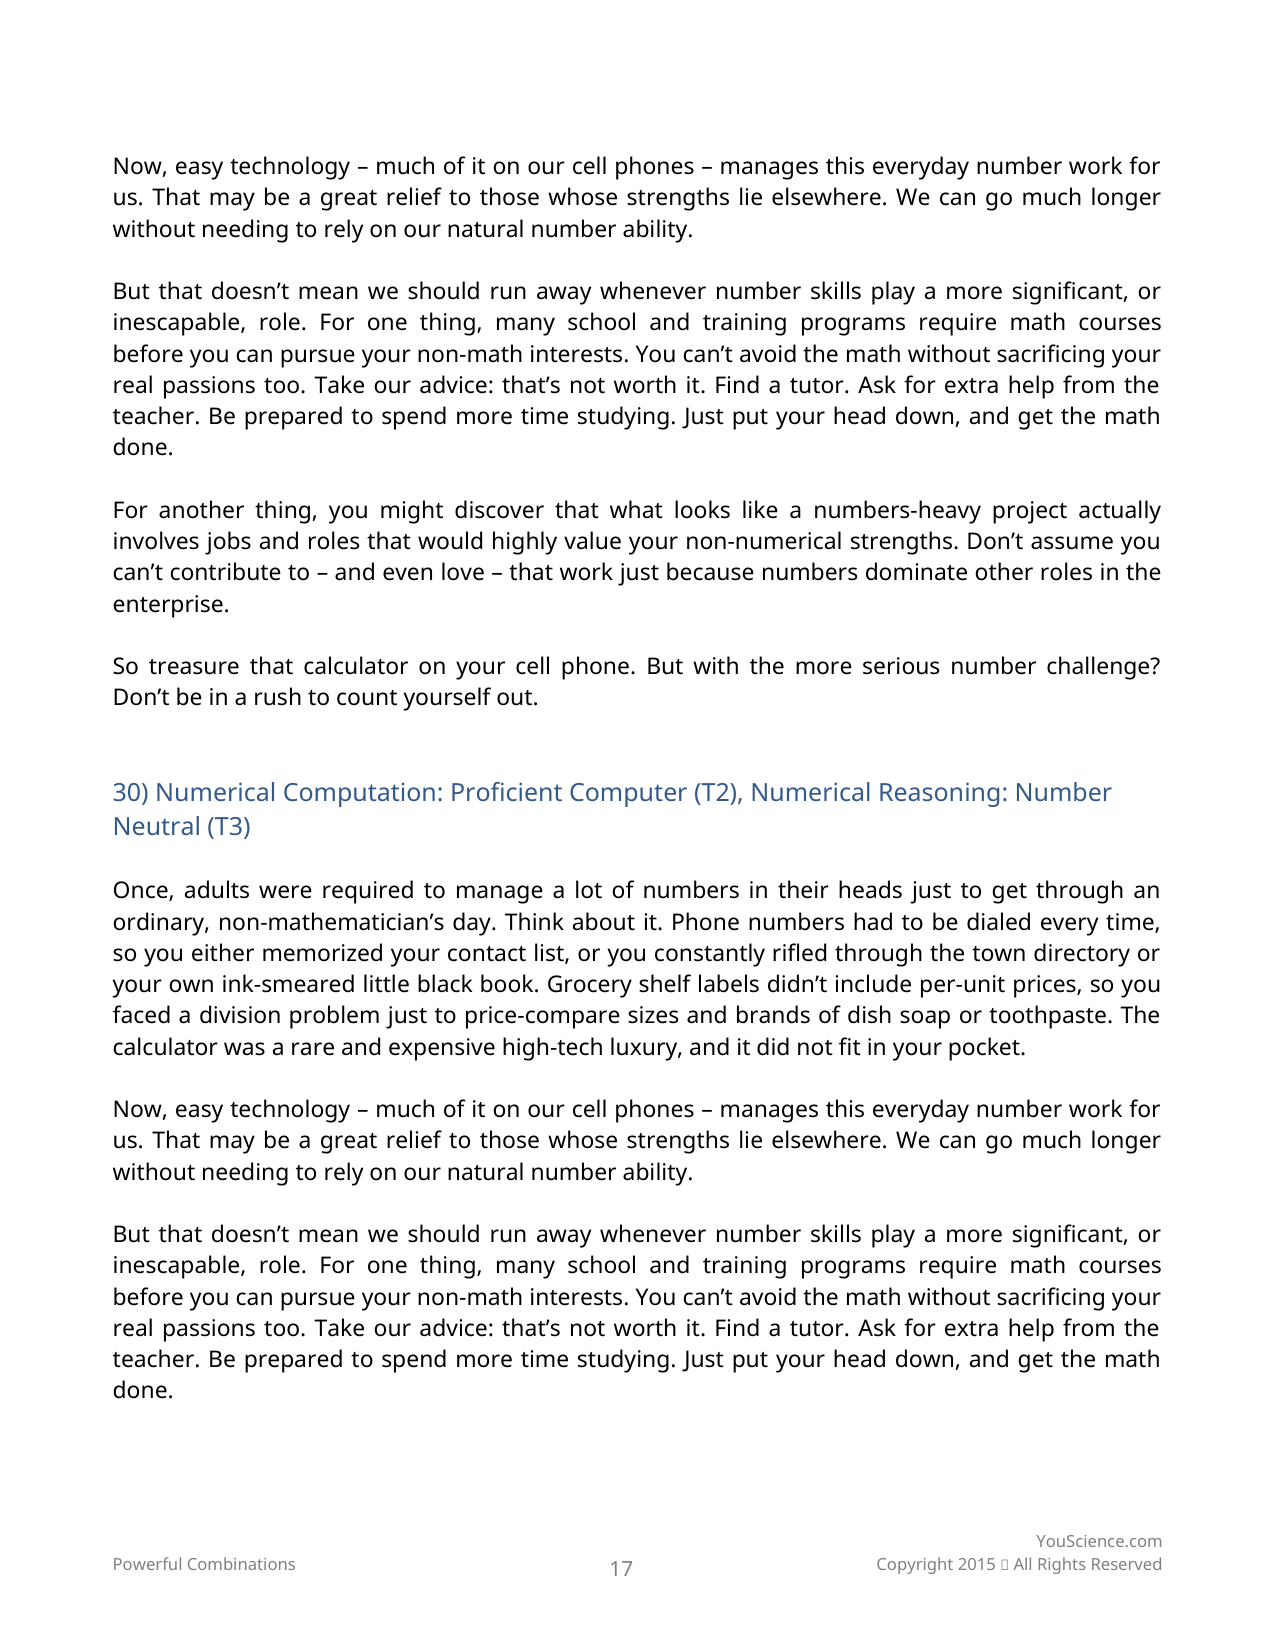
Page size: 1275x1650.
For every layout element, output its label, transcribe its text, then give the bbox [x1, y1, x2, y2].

text But that doesn’t mean we should run away whenever number skills play a more significant, or inescapable, role. For one thing, many school and training programs require math courses before you can pursue your non-math interests. You can’t avoid the math without sacrificing your real passions too. Take our advice: that’s not worth it. Find a tutor. Ask for extra help from the teacher. Be prepared to spend more time studying. Just put your head down, and get the math done. [112, 275, 1162, 462]
text For another thing, you might discover that what looks like a numbers-heavy project actually involves jobs and roles that would highly value your non-numerical strengths. Don’t assume you can’t contribute to – and even love – that work just because numbers dominate other roles in the enterprise. [112, 494, 1162, 619]
text Now, easy technology – much of it on our cell phones – manages this everyday number work for us. That may be a great relief to those whose strengths lie elsewhere. We can go much longer without needing to rely on our natural number ability. [112, 150, 1162, 244]
subtitle 30) Numerical Computation: Proficient Computer (T2), Numerical Reasoning: Number Neutral (T3) [112, 775, 1162, 843]
text So treasure that calculator on your cell phone. But with the more serious number challenge? Don’t be in a rush to count yourself out. [112, 650, 1162, 712]
text But that doesn’t mean we should run away whenever number skills play a more significant, or inescapable, role. For one thing, many school and training programs require math courses before you can pursue your non-math interests. You can’t avoid the math without sacrificing your real passions too. Take our advice: that’s not worth it. Find a tutor. Ask for extra help from the teacher. Be prepared to spend more time studying. Just put your head down, and get the math done. [112, 1218, 1162, 1406]
text Now, easy technology – much of it on our cell phones – manages this everyday number work for us. That may be a great relief to those whose strengths lie elsewhere. We can go much longer without needing to rely on our natural number ability. [112, 1093, 1162, 1187]
text Once, adults were required to manage a lot of numbers in their heads just to get through an ordinary, non-mathematician’s day. Think about it. Phone numbers had to be dialed every time, so you either memorized your contact list, or you constantly rifled through the town directory or your own ink-smeared little black book. Grocery shelf labels didn’t include per-unit prices, so you faced a division problem just to price-compare sizes and brands of dish soap or toothpaste. The calculator was a rare and expensive high-tech luxury, and it did not fit in your pocket. [112, 874, 1162, 1062]
